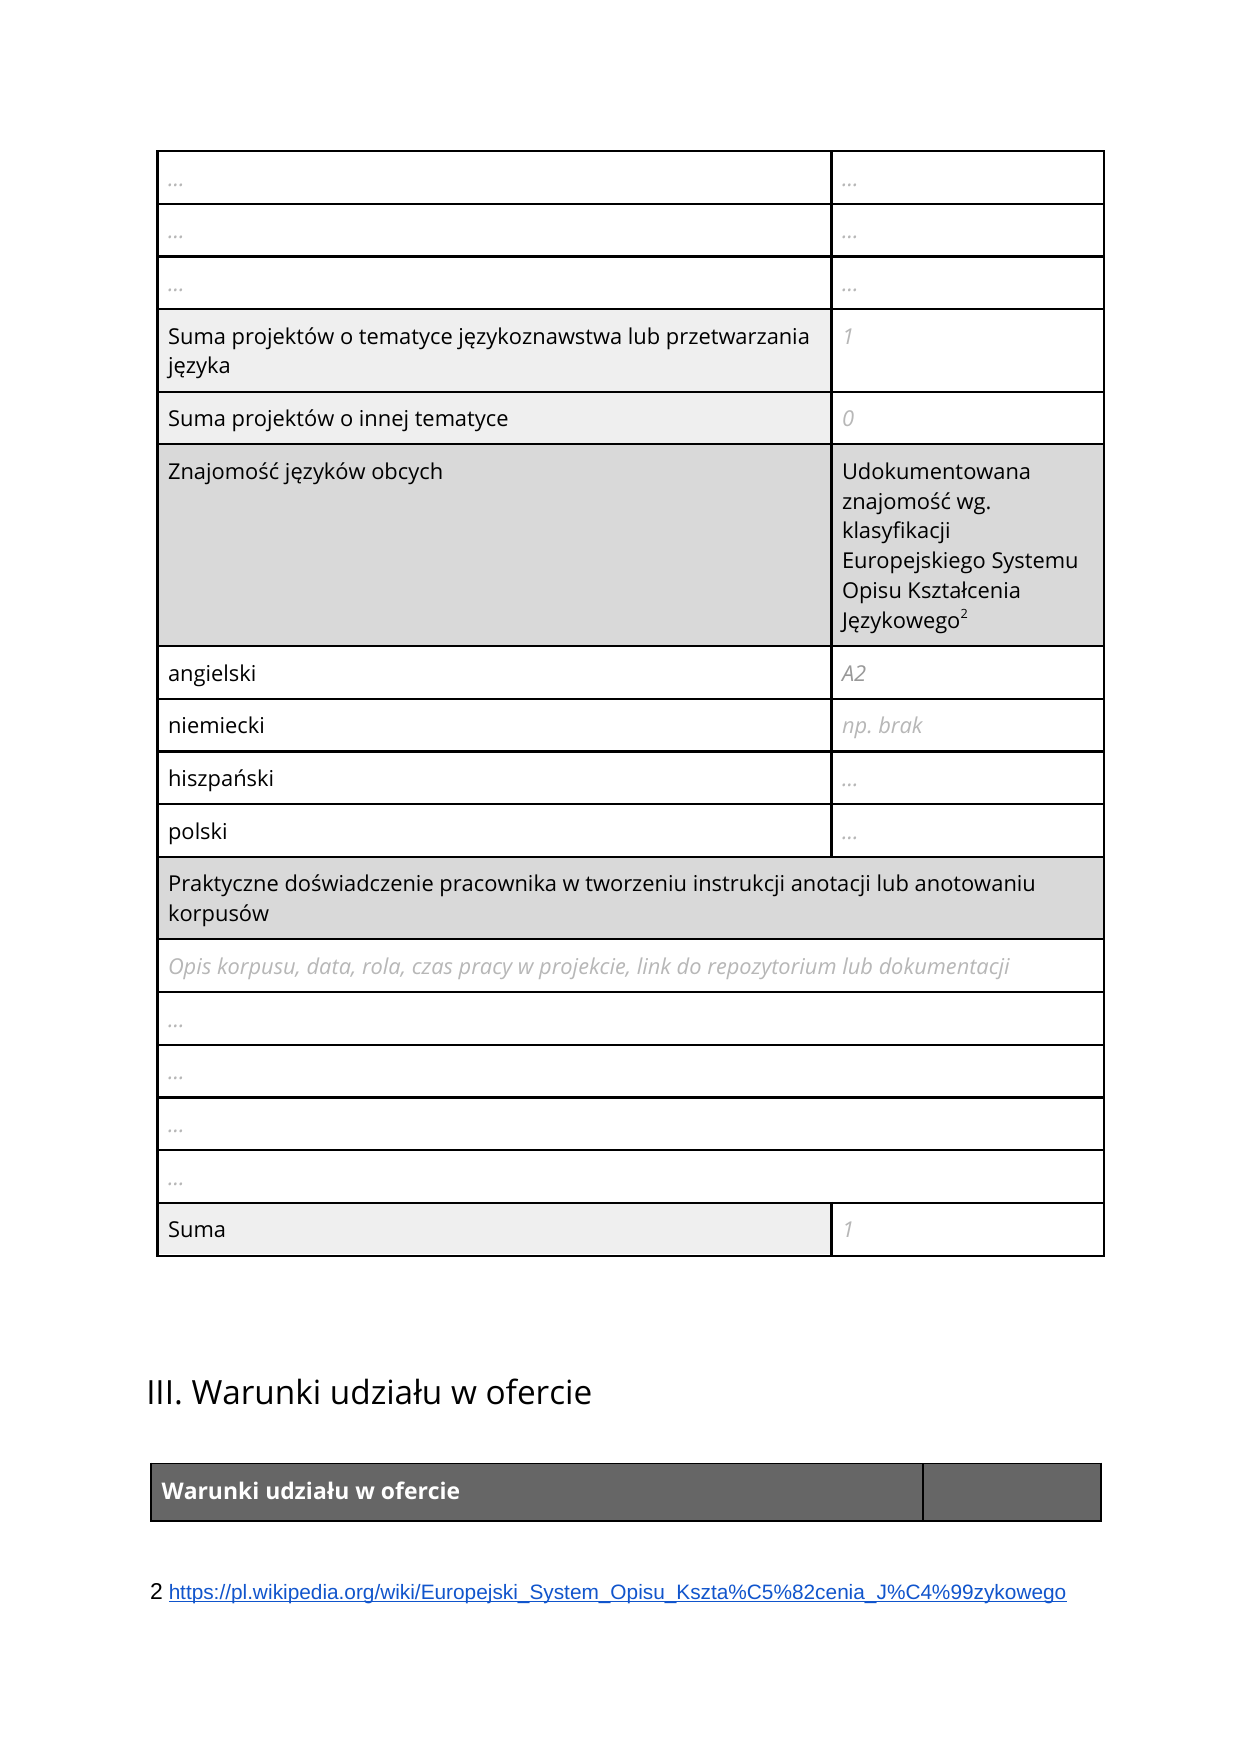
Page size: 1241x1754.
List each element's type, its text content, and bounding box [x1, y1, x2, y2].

table_cell Opis korpusu, data, rola, czas pracy w projekcie, link do repozytorium lub dokumentacji [159, 940, 1103, 991]
table_cell ... [159, 993, 1103, 1044]
table_cell 0 [833, 393, 1103, 443]
table_cell ... [159, 1151, 1103, 1202]
table_cell ... [833, 753, 1103, 803]
table_cell ... [159, 1046, 1103, 1096]
table_cell Suma projektów o tematyce językoznawstwa lub przetwarzania języka [159, 310, 830, 391]
table_cell Znajomość języków obcych [159, 445, 830, 645]
table_cell ... [833, 152, 1103, 203]
table_cell polski [159, 805, 830, 856]
table_cell ... [159, 152, 830, 203]
table_cell hiszpański [159, 753, 830, 803]
table_cell ... [833, 258, 1103, 308]
table_cell ... [159, 205, 830, 255]
table_cell Suma [159, 1204, 830, 1254]
table_cell angielski [159, 647, 830, 698]
table_cell Udokumentowana znajomość wg. klasyfikacji Europejskiego Systemu Opisu Kształcenia Językowego [833, 445, 1103, 645]
table_cell ... [159, 258, 830, 308]
table_cell Suma projektów o innej tematyce [159, 393, 830, 443]
table_cell A2 [833, 647, 1103, 698]
table_cell Praktyczne doświadczenie pracownika w tworzeniu instrukcji anotacji lub anotowaniu korpusów [159, 858, 1103, 938]
table_cell 1 [833, 1204, 1103, 1254]
subtitle III. Warunki udziału w ofercie [146, 1369, 1093, 1414]
table_cell niemiecki [159, 700, 830, 750]
table_cell ... [833, 805, 1103, 856]
table_header Warunki udziału w ofercie [152, 1464, 922, 1520]
table_cell 1 [833, 310, 1103, 391]
table_cell ... [159, 1099, 1103, 1149]
table_header [924, 1464, 1100, 1520]
table_cell ... [833, 205, 1103, 255]
table_cell np. brak [833, 700, 1103, 750]
